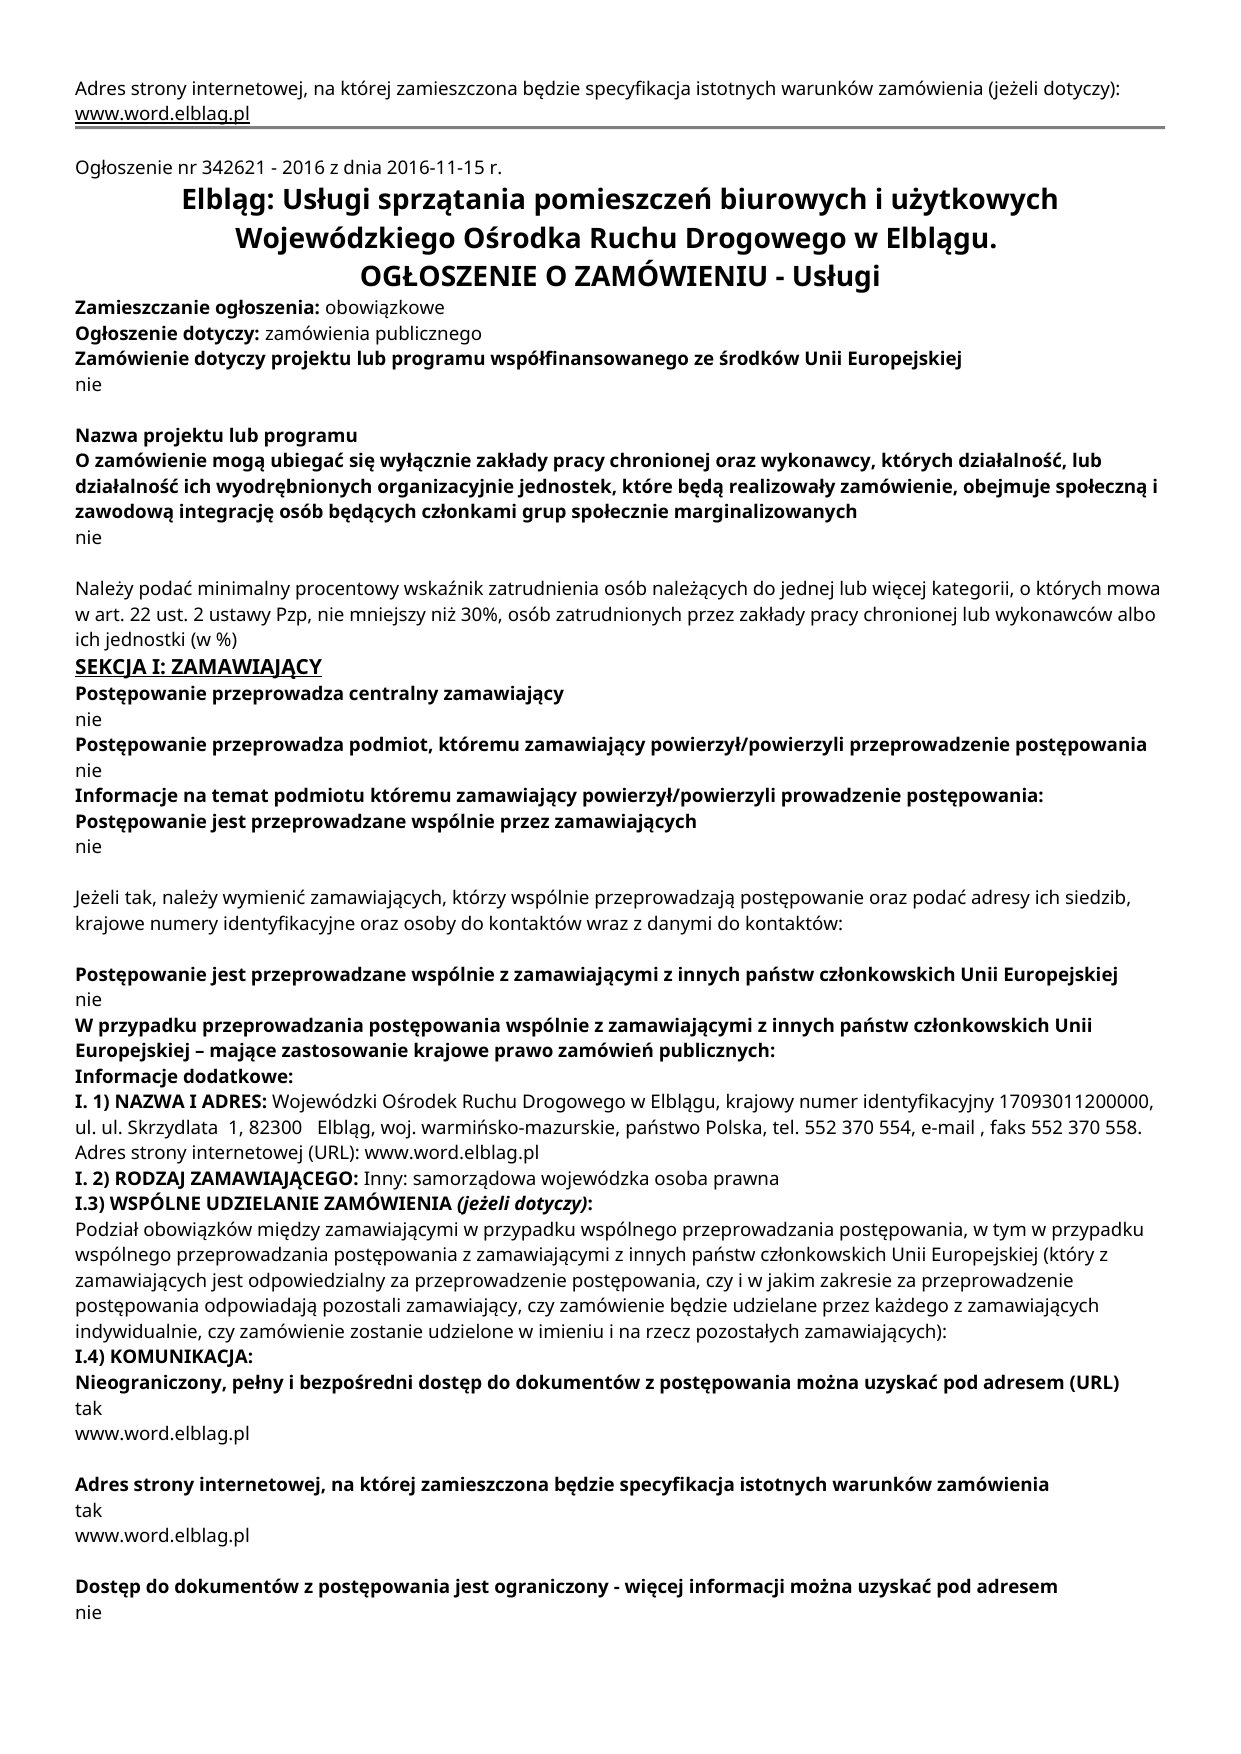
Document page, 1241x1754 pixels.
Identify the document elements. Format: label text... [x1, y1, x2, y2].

text I. 1) NAZWA I ADRES: Wojewódzki Ośrodek Ruchu Drogowego w Elblągu, krajowy numer identyfikacyjny 17093011200000, ul. ul. Skrzydlata 1, 82300 Elbląg, woj. warmińsko-mazurskie, państwo Polska, tel. 552 370 554, e-mail , faks 552 370 558. Adres strony internetowej (URL): www.word.elblag.pl [75, 1089, 1165, 1165]
text Postępowanie przeprowadza podmiot, któremu zamawiający powierzył/powierzyli przeprowadzenie postępowania [75, 731, 1165, 757]
text Podział obowiązków między zamawiającymi w przypadku wspólnego przeprowadzania postępowania, w tym w przypadku wspólnego przeprowadzania postępowania z zamawiającymi z innych państw członkowskich Unii Europejskiej (który z zamawiających jest odpowiedzialny za przeprowadzenie postępowania, czy i w jakim zakresie za przeprowadzenie postępowania odpowiadają pozostali zamawiający, czy zamówienie będzie udzielane przez każdego z zamawiających indywidualnie, czy zamówienie zostanie udzielone w imieniu i na rzecz pozostałych zamawiających): [75, 1216, 1165, 1344]
text nie [75, 1599, 1165, 1624]
text I.4) KOMUNIKACJA: Nieograniczony, pełny i bezpośredni dostęp do dokumentów z postępowania można uzyskać pod adresem (URL) [75, 1344, 1165, 1395]
text nie [75, 833, 1165, 859]
text Adres strony internetowej, na której zamieszczona będzie specyfikacja istotnych warunków zamówienia (jeżeli dotyczy): [75, 75, 1165, 101]
text tak www.word.elblag.pl [75, 1497, 1165, 1548]
text Dostęp do dokumentów z postępowania jest ograniczony - więcej informacji można uzyskać pod adresem [75, 1548, 1165, 1599]
text Informacje na temat podmiotu któremu zamawiający powierzył/powierzyli prowadzenie postępowania: Postępowanie jest przeprowadzane wspólnie przez zamawiających [75, 782, 1165, 833]
text I. 2) RODZAJ ZAMAWIAJĄCEGO: Inny: samorządowa wojewódzka osoba prawna [75, 1165, 1165, 1191]
text nie [75, 757, 1165, 782]
text nie [75, 371, 1165, 397]
text Zamówienie dotyczy projektu lub programu współfinansowanego ze środków Unii Europejskiej [75, 346, 1165, 371]
text W przypadku przeprowadzania postępowania wspólnie z zamawiającymi z innych państw członkowskich Unii Europejskiej – mające zastosowanie krajowe prawo zamówień publicznych: Informacje dodatkowe: [75, 1012, 1165, 1089]
text SEKCJA I: ZAMAWIAJĄCY [75, 652, 1165, 680]
text nie [75, 524, 1165, 550]
text nie [75, 987, 1165, 1012]
text Zamieszczanie ogłoszenia: obowiązkowe [75, 294, 1165, 320]
text Postępowanie przeprowadza centralny zamawiający [75, 680, 1165, 706]
text nie [75, 706, 1165, 731]
text www.word.elblag.pl [75, 101, 1165, 126]
text I.3) WSPÓLNE UDZIELANIE ZAMÓWIENIA (jeżeli dotyczy): [75, 1191, 1165, 1216]
text Adres strony internetowej, na której zamieszczona będzie specyfikacja istotnych warunków zamówienia [75, 1446, 1165, 1497]
text O zamówienie mogą ubiegać się wyłącznie zakłady pracy chronionej oraz wykonawcy, których działalność, lub działalność ich wyodrębnionych organizacyjnie jednostek, które będą realizowały zamówienie, obejmuje społeczną i zawodową integrację osób będących członkami grup społecznie marginalizowanych [75, 448, 1165, 524]
text Należy podać minimalny procentowy wskaźnik zatrudnienia osób należących do jednej lub więcej kategorii, o których mowa w art. 22 ust. 2 ustawy Pzp, nie mniejszy niż 30%, osób zatrudnionych przez zakłady pracy chronionej lub wykonawców albo ich jednostki (w %) [75, 550, 1165, 652]
text Elbląg: Usługi sprzątania pomieszczeń biurowych i użytkowych Wojewódzkiego Ośrodka Ruchu Drogowego w Elblągu. OGŁOSZENIE O ZAMÓWIENIU - Usługi [75, 179, 1165, 294]
text Ogłoszenie nr 342621 - 2016 z dnia 2016-11-15 r. [75, 154, 1165, 179]
text tak www.word.elblag.pl [75, 1395, 1165, 1446]
text Jeżeli tak, należy wymienić zamawiających, którzy wspólnie przeprowadzają postępowanie oraz podać adresy ich siedzib, krajowe numery identyfikacyjne oraz osoby do kontaktów wraz z danymi do kontaktów: Postępowanie jest przeprowadzane wspólnie z zamawiającymi z innych państw członkowskich Unii Europejskiej [75, 859, 1165, 987]
text Ogłoszenie dotyczy: zamówienia publicznego [75, 320, 1165, 346]
text Nazwa projektu lub programu [75, 397, 1165, 448]
